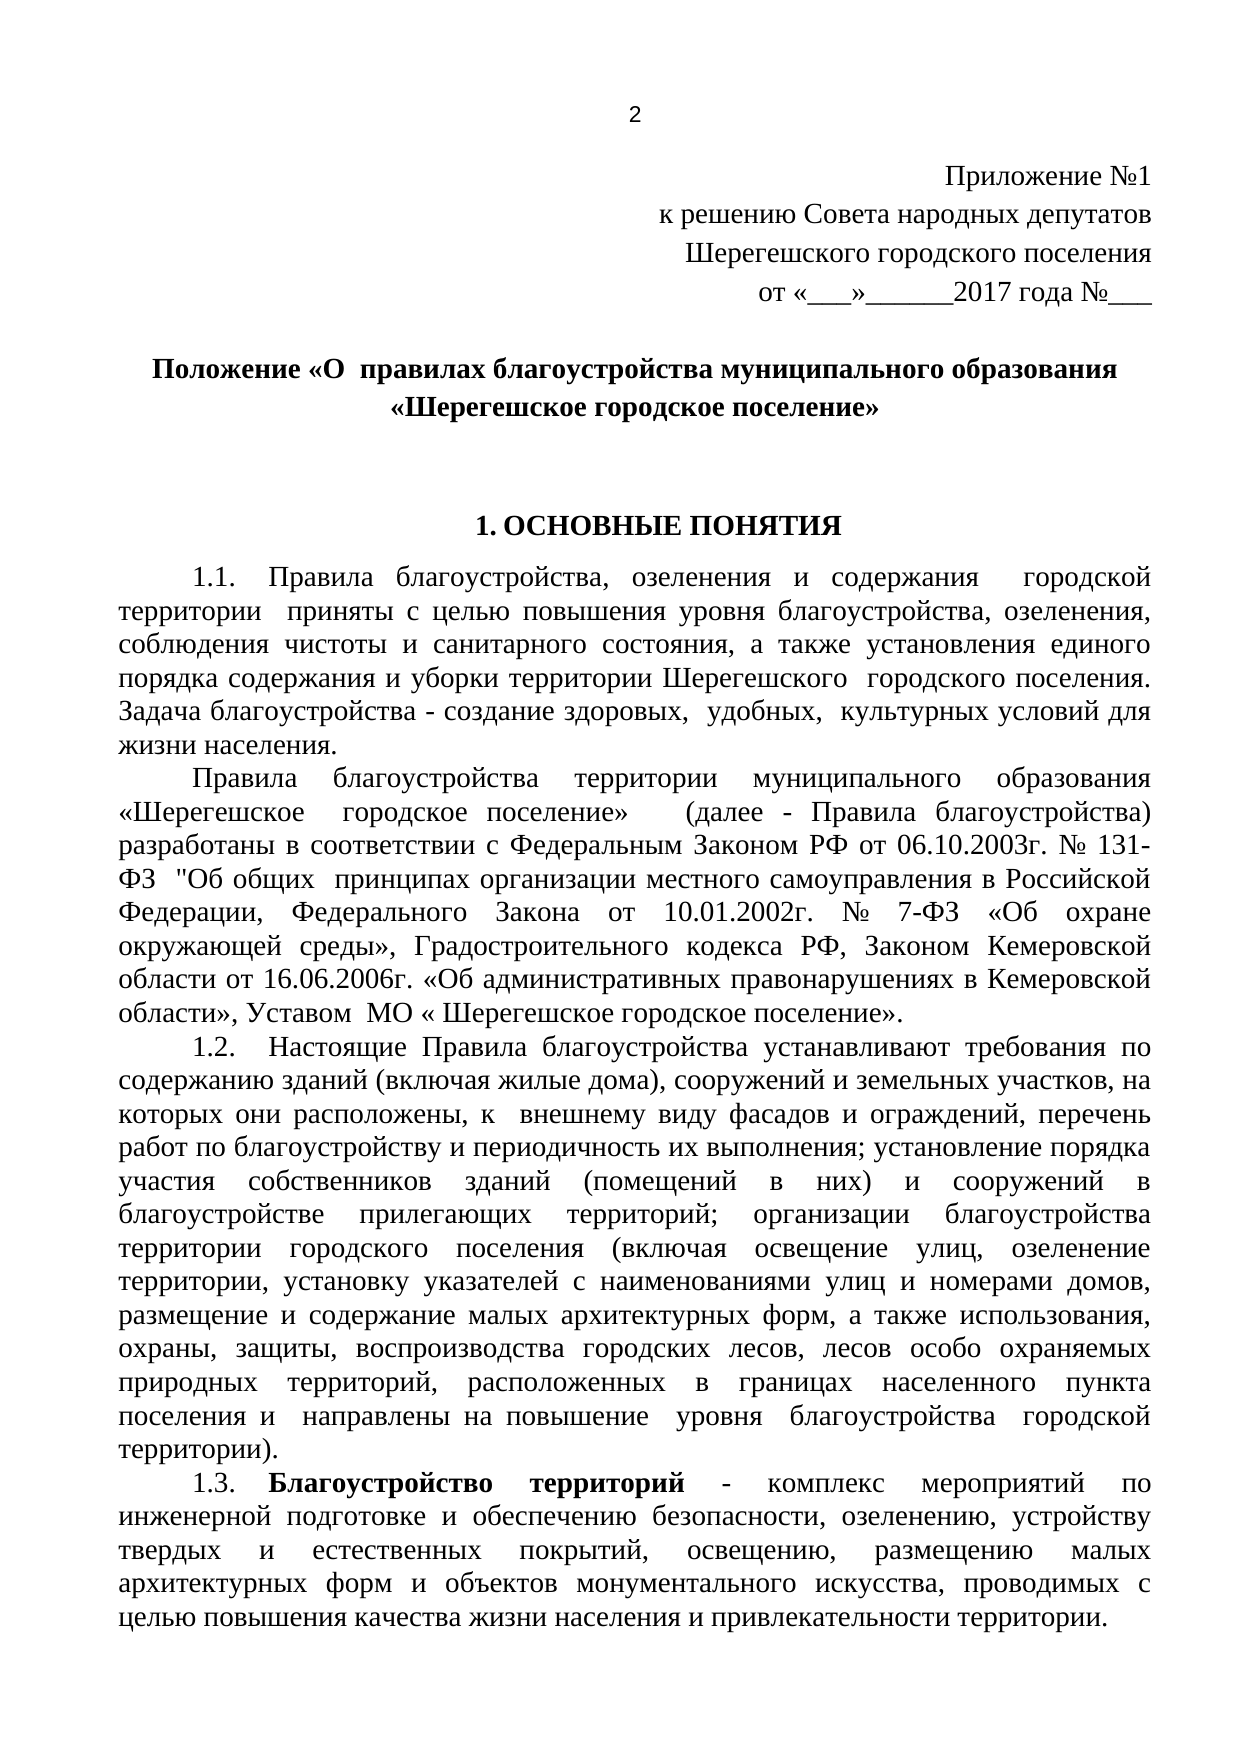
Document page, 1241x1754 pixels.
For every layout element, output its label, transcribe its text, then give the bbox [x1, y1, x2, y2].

list Настоящие Правила благоустройства устанавливают требования по содержанию зданий (включая жилые дома), сооружений и земельных участков, на которых они расположены, к внешнему виду фасадов и ограждений, перечень работ по благоустройству и периодичность их выполнения; установление порядка участия собственников зданий (помещений в них) и сооружений в благоустройстве прилегающих территорий; организации благоустройства территории городского поселения (включая освещение улиц, озеленение территории, установку указателей с наименованиями улиц и номерами домов, размещение и содержание малых архитектурных форм, а также использования, охраны, защиты, воспроизводства городских лесов, лесов особо охраняемых природных территорий, расположенных в границах населенного пункта поселения и направлены на повышение уровня благоустройства городской территории). [118, 1029, 1152, 1465]
subtitle ОСНОВНЫЕ ПОНЯТИЯ [165, 508, 1152, 542]
text к решению Совета народных депутатов [118, 197, 1152, 230]
text Шерегешского городского поселения [118, 235, 1152, 269]
text от «___»______2017 года №___ [118, 274, 1152, 307]
text Приложение №1 [118, 158, 1152, 192]
list Правила благоустройства, озеленения и содержания городской территории приняты с целью повышения уровня благоустройства, озеленения, соблюдения чистоты и санитарного состояния, а также установления единого порядка содержания и уборки территории Шерегешского городского поселения. Задача благоустройства - создание здоровых, удобных, культурных условий для жизни населения. [118, 559, 1152, 760]
text Положение «О правилах благоустройства муниципального образования «Шерегешское городское поселение» [118, 351, 1152, 423]
text Правила благоустройства территории муниципального образования «Шерегешское городское поселение» (далее - Правила благоустройства) разработаны в соответствии с Федеральным Законом РФ от 06.10.2003г. № 131-ФЗ "Об общих принципах организации местного самоуправления в Российской Федерации, Федерального Закона от 10.01.2002г. № 7-ФЗ «Об охране окружающей среды», Градостроительного кодекса РФ, Законом Кемеровской области от 16.06.2006г. «Об административных правонарушениях в Кемеровской области», Уставом МО « Шерегешское городское поселение». [118, 760, 1152, 1029]
list Благоустройство территорий - комплекс мероприятий по инженерной подготовке и обеспечению безопасности, озеленению, устройству твердых и естественных покрытий, освещению, размещению малых архитектурных форм и объектов монументального искусства, проводимых с целью повышения качества жизни населения и привлекательности территории. [118, 1465, 1152, 1632]
